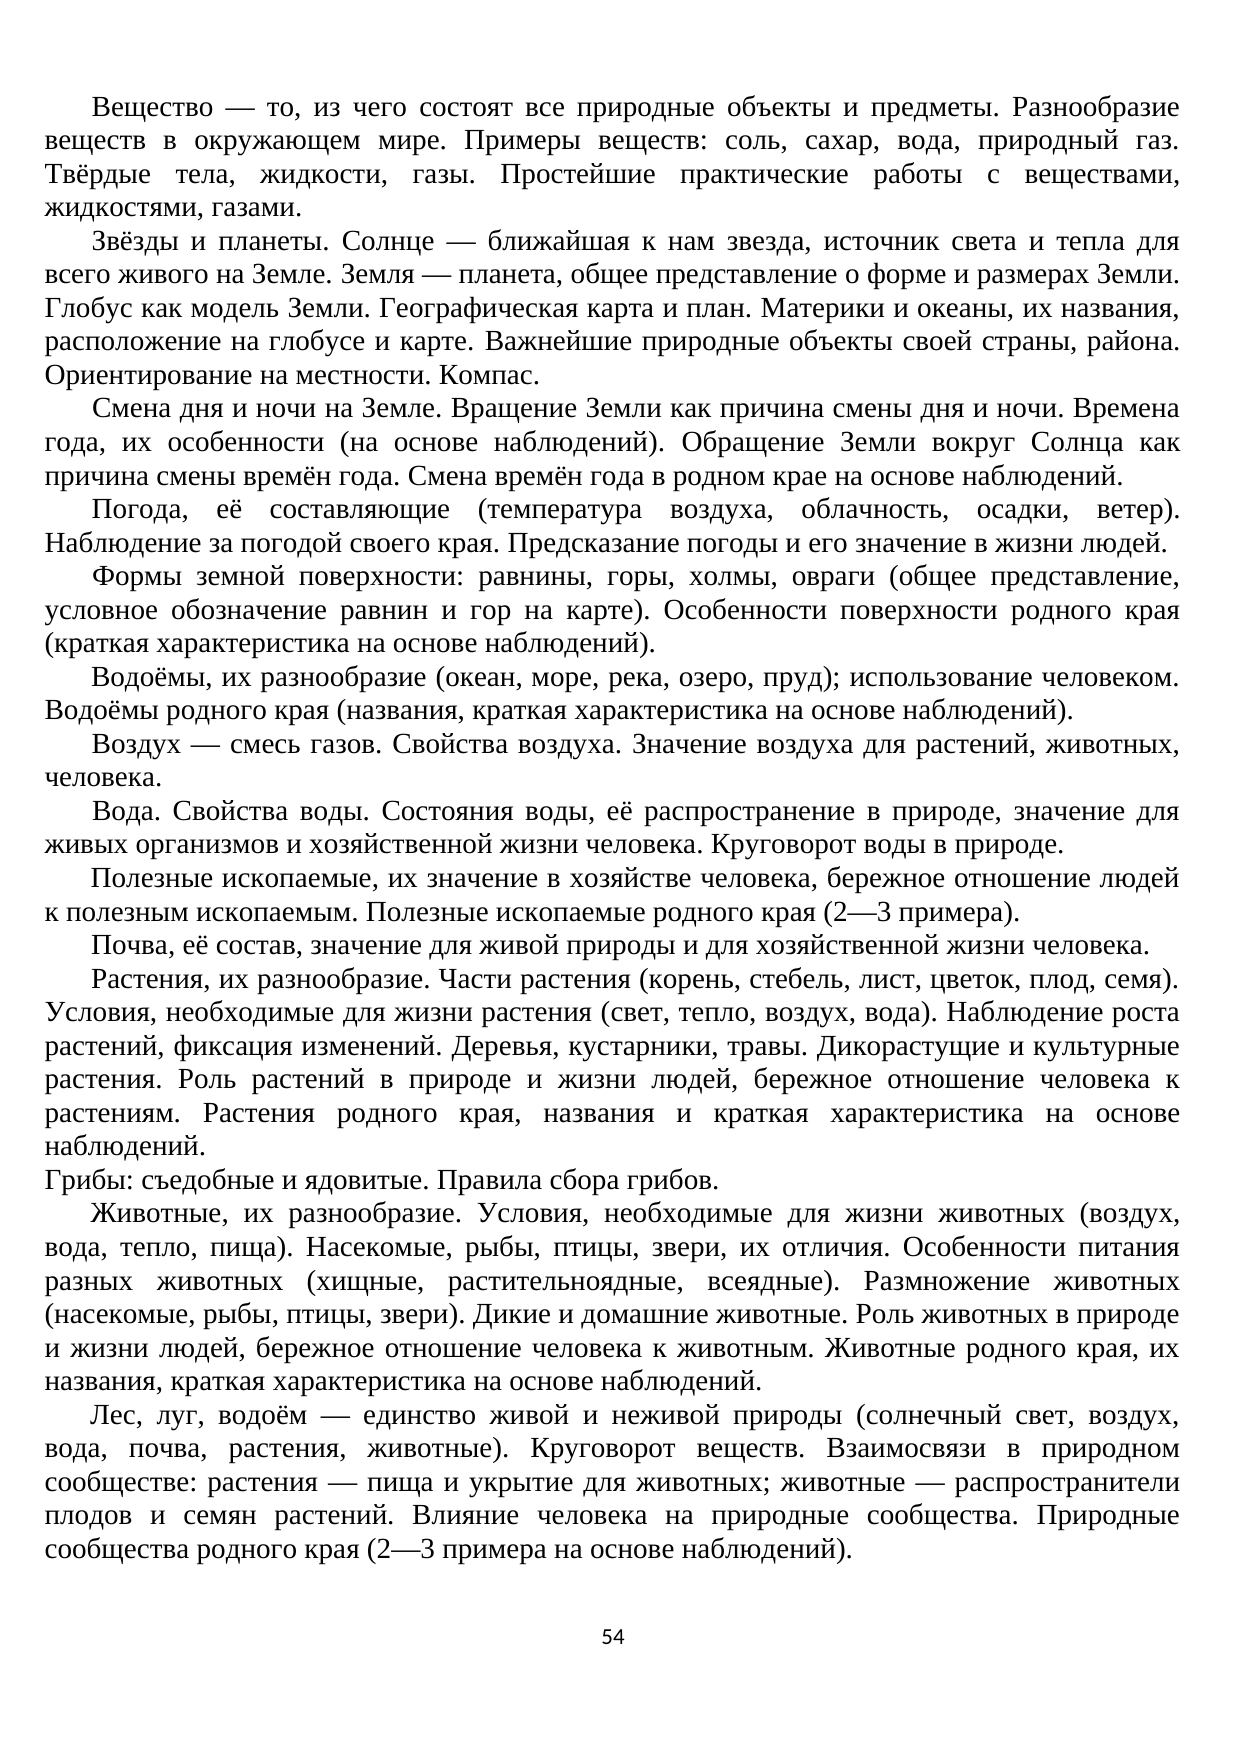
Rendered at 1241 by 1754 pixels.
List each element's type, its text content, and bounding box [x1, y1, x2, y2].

text Растения, их разнообразие. Части растения (корень, стебель, лист, цветок, плод, семя). Условия, необходимые для жизни растения (свет, тепло, воздух, вода). Наблюдение роста растений, фиксация изменений. Деревья, кустарники, травы. Дикорастущие и культурные растения. Роль растений в природе и жизни людей, бережное отношение человека к растениям. Растения родного края, названия и краткая характеристика на основе наблюдений. [44, 961, 1181, 1162]
text Полезные ископаемые, их значение в хозяйстве человека, бережное отношение людей к полезным ископаемым. Полезные ископаемые родного края (2—3 примера). [44, 860, 1181, 927]
text Погода, её составляющие (температура воздуха, облачность, осадки, ветер). Наблюдение за погодой своего края. Предсказание погоды и его значение в жизни людей. [44, 491, 1181, 558]
text Вещество — то, из чего состоят все природные объекты и предметы. Разнообразие веществ в окружающем мире. Примеры веществ: соль, сахар, вода, природный газ. Твёрдые тела, жидкости, газы. Простейшие практические работы с веществами, жидкостями, газами. [44, 89, 1181, 223]
text Водоёмы, их разнообразие (океан, море, река, озеро, пруд); использование человеком. Водоёмы родного края (названия, краткая характеристика на основе наблюдений). [44, 659, 1181, 726]
text Воздух — смесь газов. Свойства воздуха. Значение воздуха для растений, животных, человека. [44, 726, 1181, 793]
text Вода. Свойства воды. Состояния воды, её распространение в природе, значение для живых организмов и хозяйственной жизни человека. Круговорот воды в природе. [44, 793, 1181, 860]
text Животные, их разнообразие. Условия, необходимые для жизни животных (воздух, вода, тепло, пища). Насекомые, рыбы, птицы, звери, их отличия. Особенности питания разных животных (хищные, растительноядные, всеядные). Размножение животных (насекомые, рыбы, птицы, звери). Дикие и домашние животные. Роль животных в природе и жизни людей, бережное отношение человека к животным. Животные родного края, их названия, краткая характеристика на основе наблюдений. [44, 1196, 1181, 1397]
text Грибы: съедобные и ядовитые. Правила сбора грибов. [44, 1162, 1181, 1196]
text Звёзды и планеты. Солнце — ближайшая к нам звезда, источник света и тепла для всего живого на Земле. Земля — планета, общее представление о форме и размерах Земли. Глобус как модель Земли. Географическая карта и план. Материки и океаны, их названия, расположение на глобусе и карте. Важнейшие природные объекты своей страны, района. Ориентирование на местности. Компас. [44, 223, 1181, 391]
text Смена дня и ночи на Земле. Вращение Земли как причина смены дня и ночи. Времена года, их особенности (на основе наблюдений). Обращение Земли вокруг Солнца как причина смены времён года. Смена времён года в родном крае на основе наблюдений. [44, 391, 1181, 491]
text Лес, луг, водоём — единство живой и неживой природы (солнечный свет, воздух, вода, почва, растения, животные). Круговорот веществ. Взаимосвязи в природном сообществе: растения — пища и укрытие для животных; животные — распространители плодов и семян растений. Влияние человека на природные сообщества. Природные сообщества родного края (2—3 примера на основе наблюдений). [44, 1397, 1181, 1564]
text Почва, её состав, значение для живой природы и для хозяйственной жизни человека. [44, 927, 1181, 961]
text Формы земной поверхности: равнины, горы, холмы, овраги (общее представление, условное обозначение равнин и гор на карте). Особенности поверхности родного края (краткая характеристика на основе наблюдений). [44, 558, 1181, 659]
